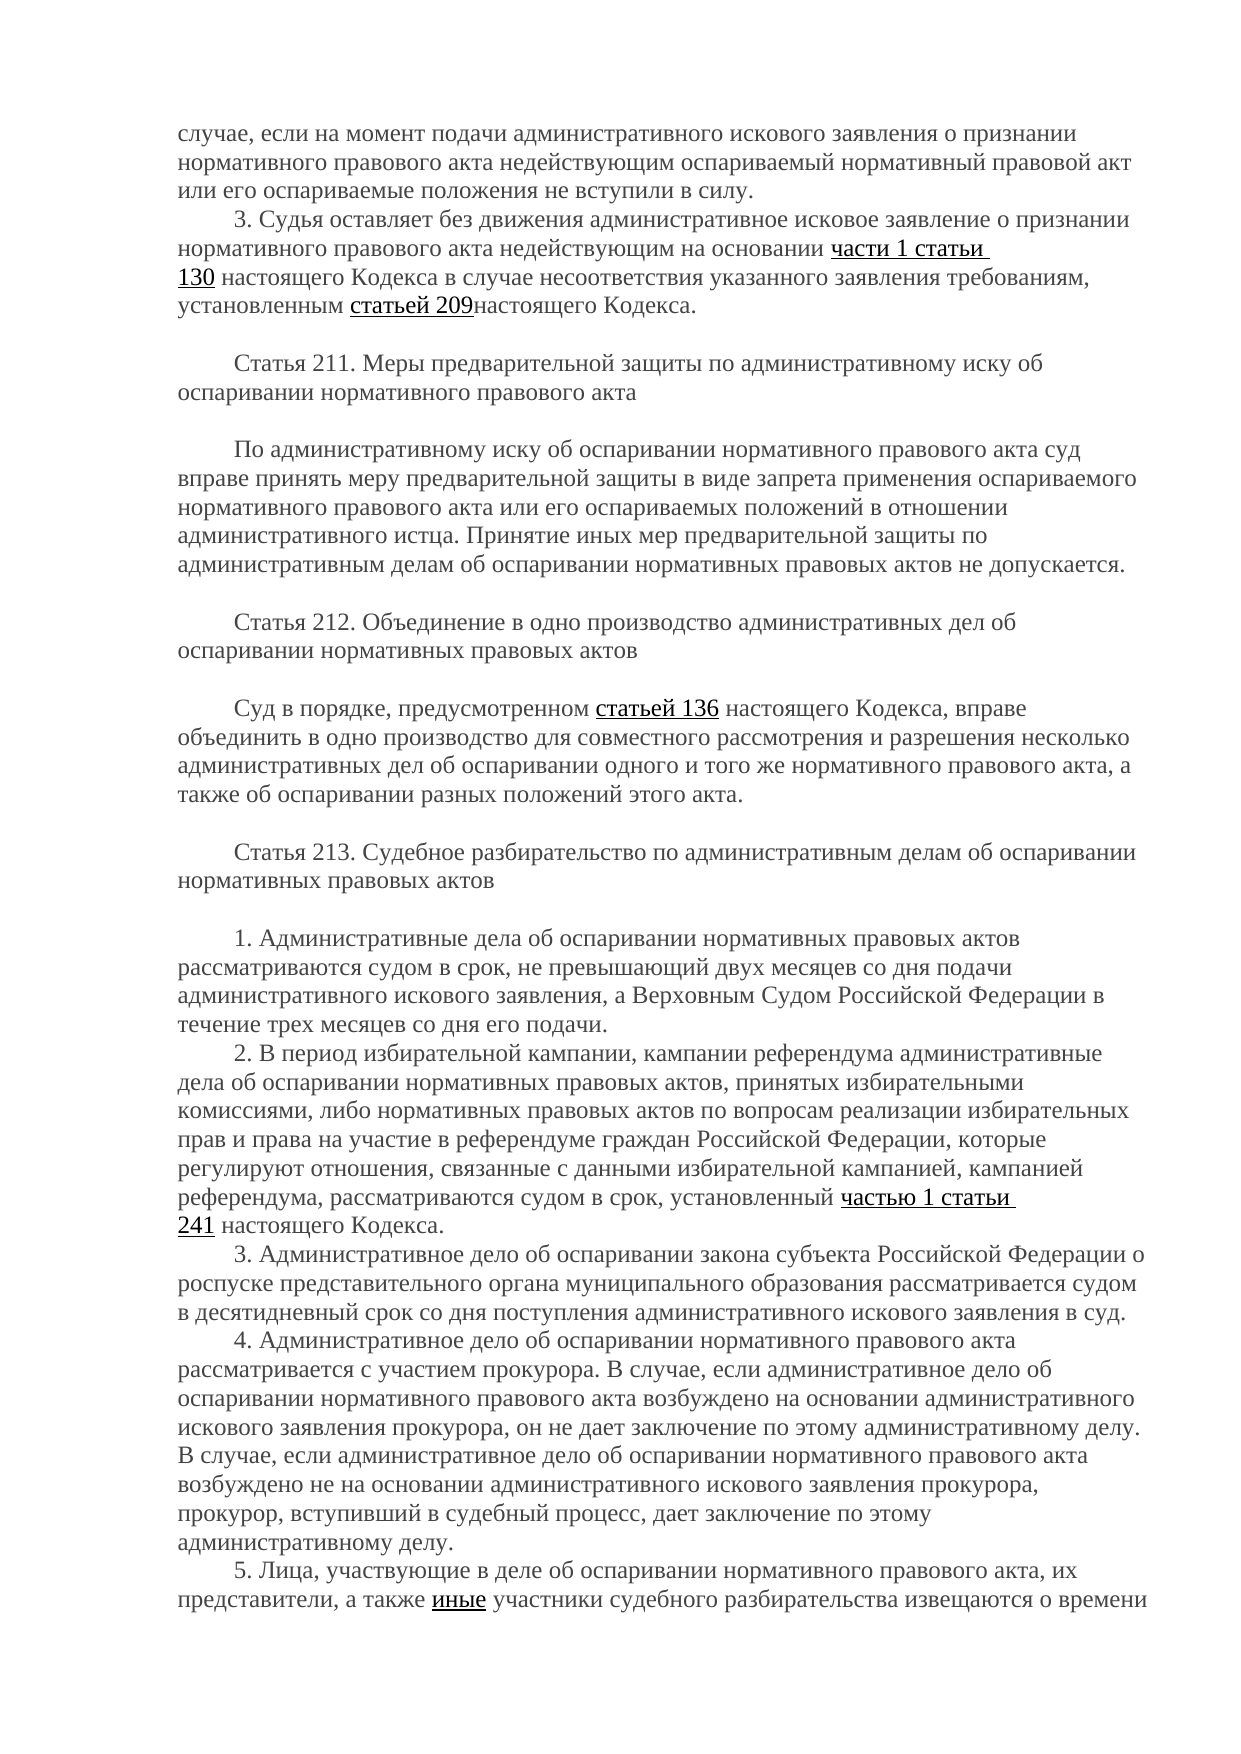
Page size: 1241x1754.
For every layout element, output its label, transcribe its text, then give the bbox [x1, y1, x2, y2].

text 4. Административное дело об оспаривании нормативного правового акта рассматривается с участием прокурора. В случае, если административное дело об оспаривании нормативного правового акта возбуждено на основании административного искового заявления прокурора, он не дает заключение по этому административному делу. В случае, если административное дело об оспаривании нормативного правового акта возбуждено не на основании административного искового заявления прокурора, прокурор, вступивший в судебный процесс, дает заключение по этому административному делу. [177, 1326, 1152, 1556]
text 3. Административное дело об оспаривании закона субъекта Российской Федерации о роспуске представительного органа муниципального образования рассматривается судом в десятидневный срок со дня поступления административного искового заявления в суд. [177, 1239, 1152, 1326]
text Суд в порядке, предусмотренном статьей 136 настоящего Кодекса, вправе объединить в одно производство для совместного рассмотрения и разрешения несколько административных дел об оспаривании одного и того же нормативного правового акта, а также об оспаривании разных положений этого акта. [177, 693, 1152, 808]
text Статья 212. Объединение в одно производство административных дел об оспаривании нормативных правовых актов [177, 607, 1152, 664]
text Статья 213. Судебное разбирательство по административным делам об оспаривании нормативных правовых актов [177, 837, 1152, 894]
text Статья 211. Меры предварительной защиты по административному иску об оспаривании нормативного правового акта [177, 348, 1152, 406]
text 1. Административные дела об оспаривании нормативных правовых актов рассматриваются судом в срок, не превышающий двух месяцев со дня подачи административного искового заявления, а Верховным Судом Российской Федерации в течение трех месяцев со дня его подачи. [177, 923, 1152, 1038]
text 2. В период избирательной кампании, кампании референдума административные дела об оспаривании нормативных правовых актов, принятых избирательными комиссиями, либо нормативных правовых актов по вопросам реализации избирательных прав и права на участие в референдуме граждан Российской Федерации, которые регулируют отношения, связанные с данными избирательной кампанией, кампанией референдума, рассматриваются судом в срок, установленный частью 1 статьи 241 настоящего Кодекса. [177, 1038, 1152, 1239]
text 3. Судья оставляет без движения административное исковое заявление о признании нормативного правового акта недействующим на основании части 1 статьи 130 настоящего Кодекса в случае несоответствия указанного заявления требованиям, установленным статьей 209настоящего Кодекса. [177, 204, 1152, 319]
text По административному иску об оспаривании нормативного правового акта суд вправе принять меру предварительной защиты в виде запрета применения оспариваемого нормативного правового акта или его оспариваемых положений в отношении административного истца. Принятие иных мер предварительной защиты по административным делам об оспаривании нормативных правовых актов не допускается. [177, 434, 1152, 578]
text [177, 118, 1152, 204]
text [177, 1556, 1152, 1613]
